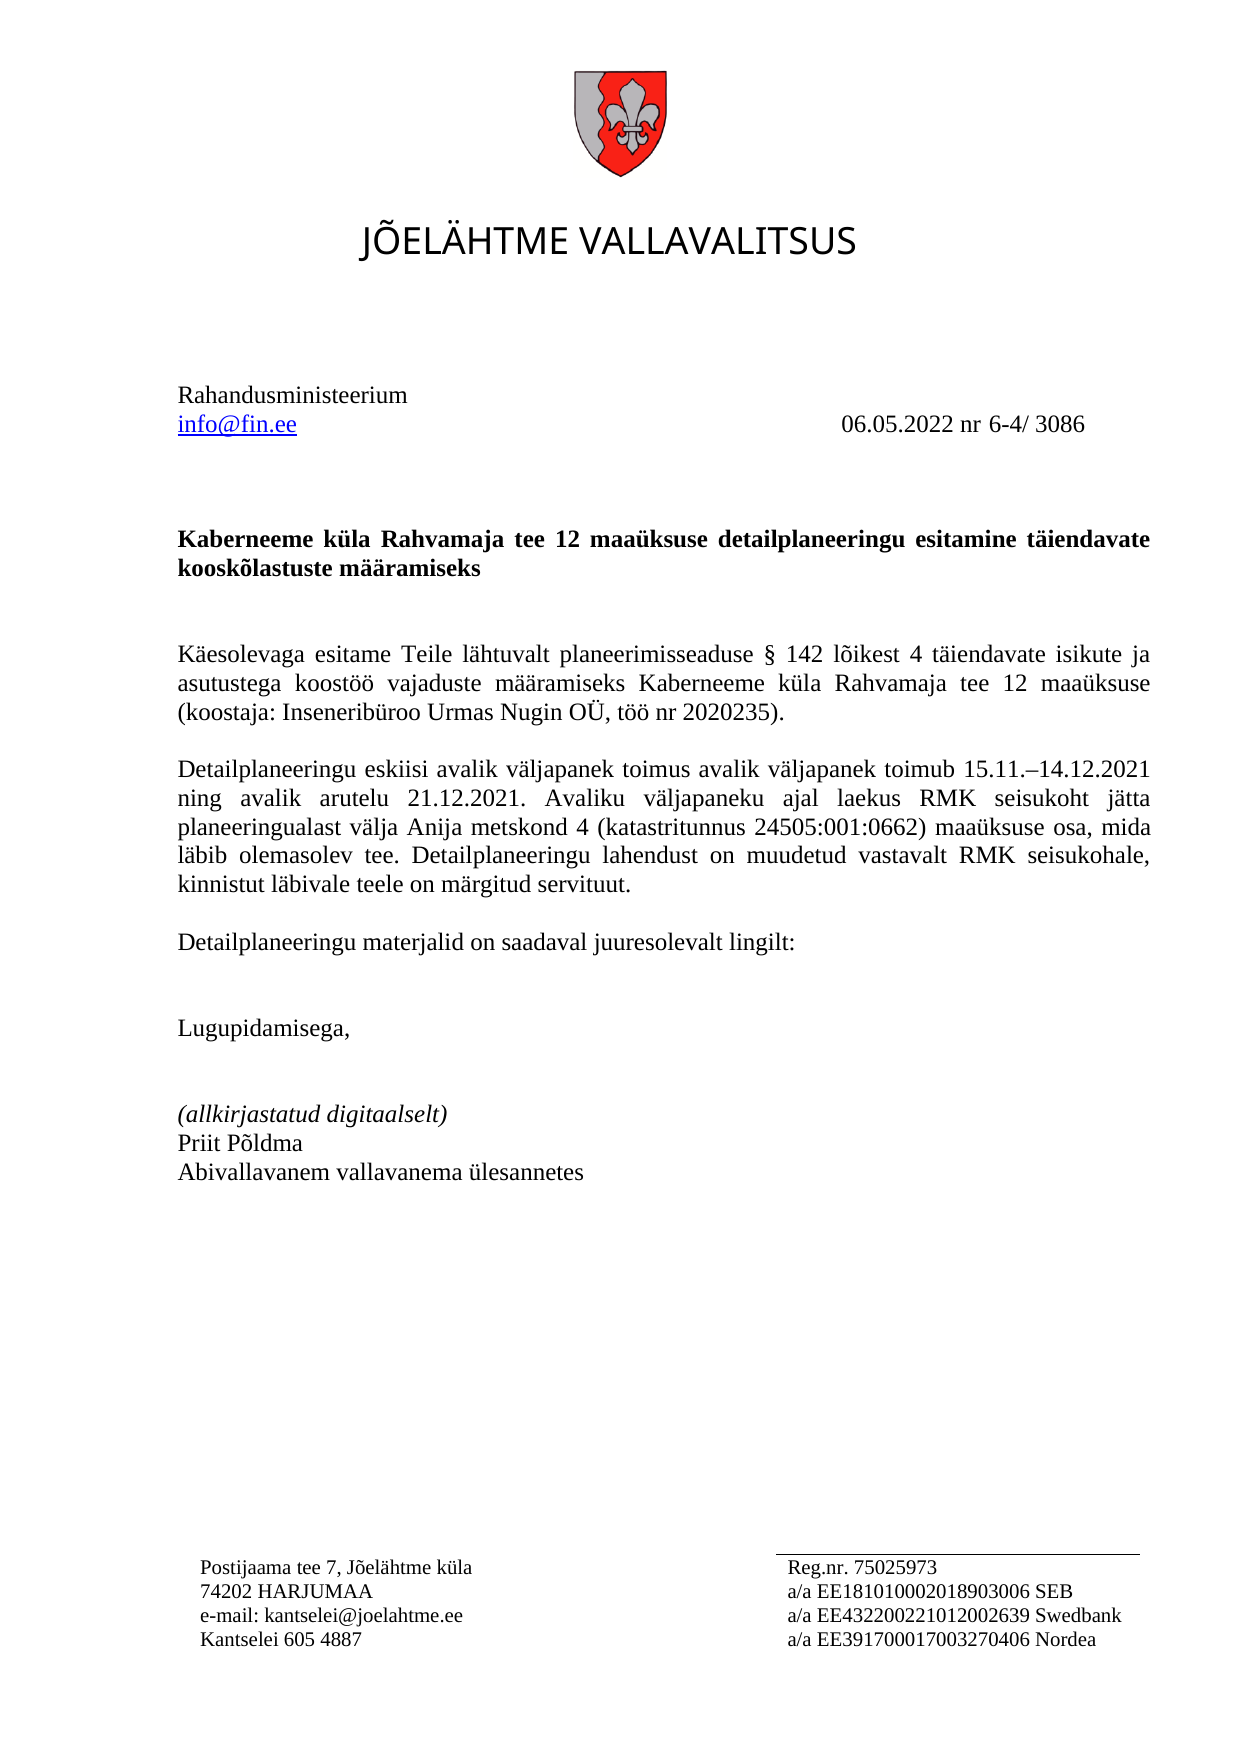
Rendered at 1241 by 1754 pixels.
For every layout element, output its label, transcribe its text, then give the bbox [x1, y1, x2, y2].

text Abivallavanem vallavanema ülesannetes [177, 1157, 1152, 1186]
text Käesolevaga esitame Teile lähtuvalt planeerimisseaduse § 142 lõikest 4 täiendavate isikute ja asutustega koostöö vajaduste määramiseks Kaberneeme küla Rahvamaja tee 12 maaüksuse (koostaja: Inseneribüroo Urmas Nugin OÜ, töö nr 2020235). [177, 639, 1152, 726]
text Lugupidamisega, [177, 1013, 1152, 1042]
text Detailplaneeringu materjalid on saadaval juuresolevalt lingilt: [177, 927, 1152, 956]
text info@fin.ee 06.05.2022 nr 6-4/ 3086 [177, 409, 1152, 438]
text Kaberneeme küla Rahvamaja tee 12 maaüksuse detailplaneeringu esitamine täiendavate kooskõlastuste määramiseks [177, 524, 1152, 582]
text Rahandusministeerium [177, 381, 1152, 409]
text (allkirjastatud digitaalselt) [177, 1099, 1152, 1128]
subtitle JÕELÄHTME VALLAVALITSUS [177, 214, 1152, 266]
picture [573, 70, 668, 178]
text Priit Põldma [177, 1128, 1152, 1157]
text Detailplaneeringu eskiisi avalik väljapanek toimus avalik väljapanek toimub 15.11.–14.12.2021 ning avalik arutelu 21.12.2021. Avaliku väljapaneku ajal laekus RMK seisukoht jätta planeeringualast välja Anija metskond 4 (katastritunnus 24505:001:0662) maaüksuse osa, mida läbib olemasolev tee. Detailplaneeringu lahendust on muudetud vastavalt RMK seisukohale, kinnistut läbivale teele on märgitud servituut. [177, 754, 1152, 898]
